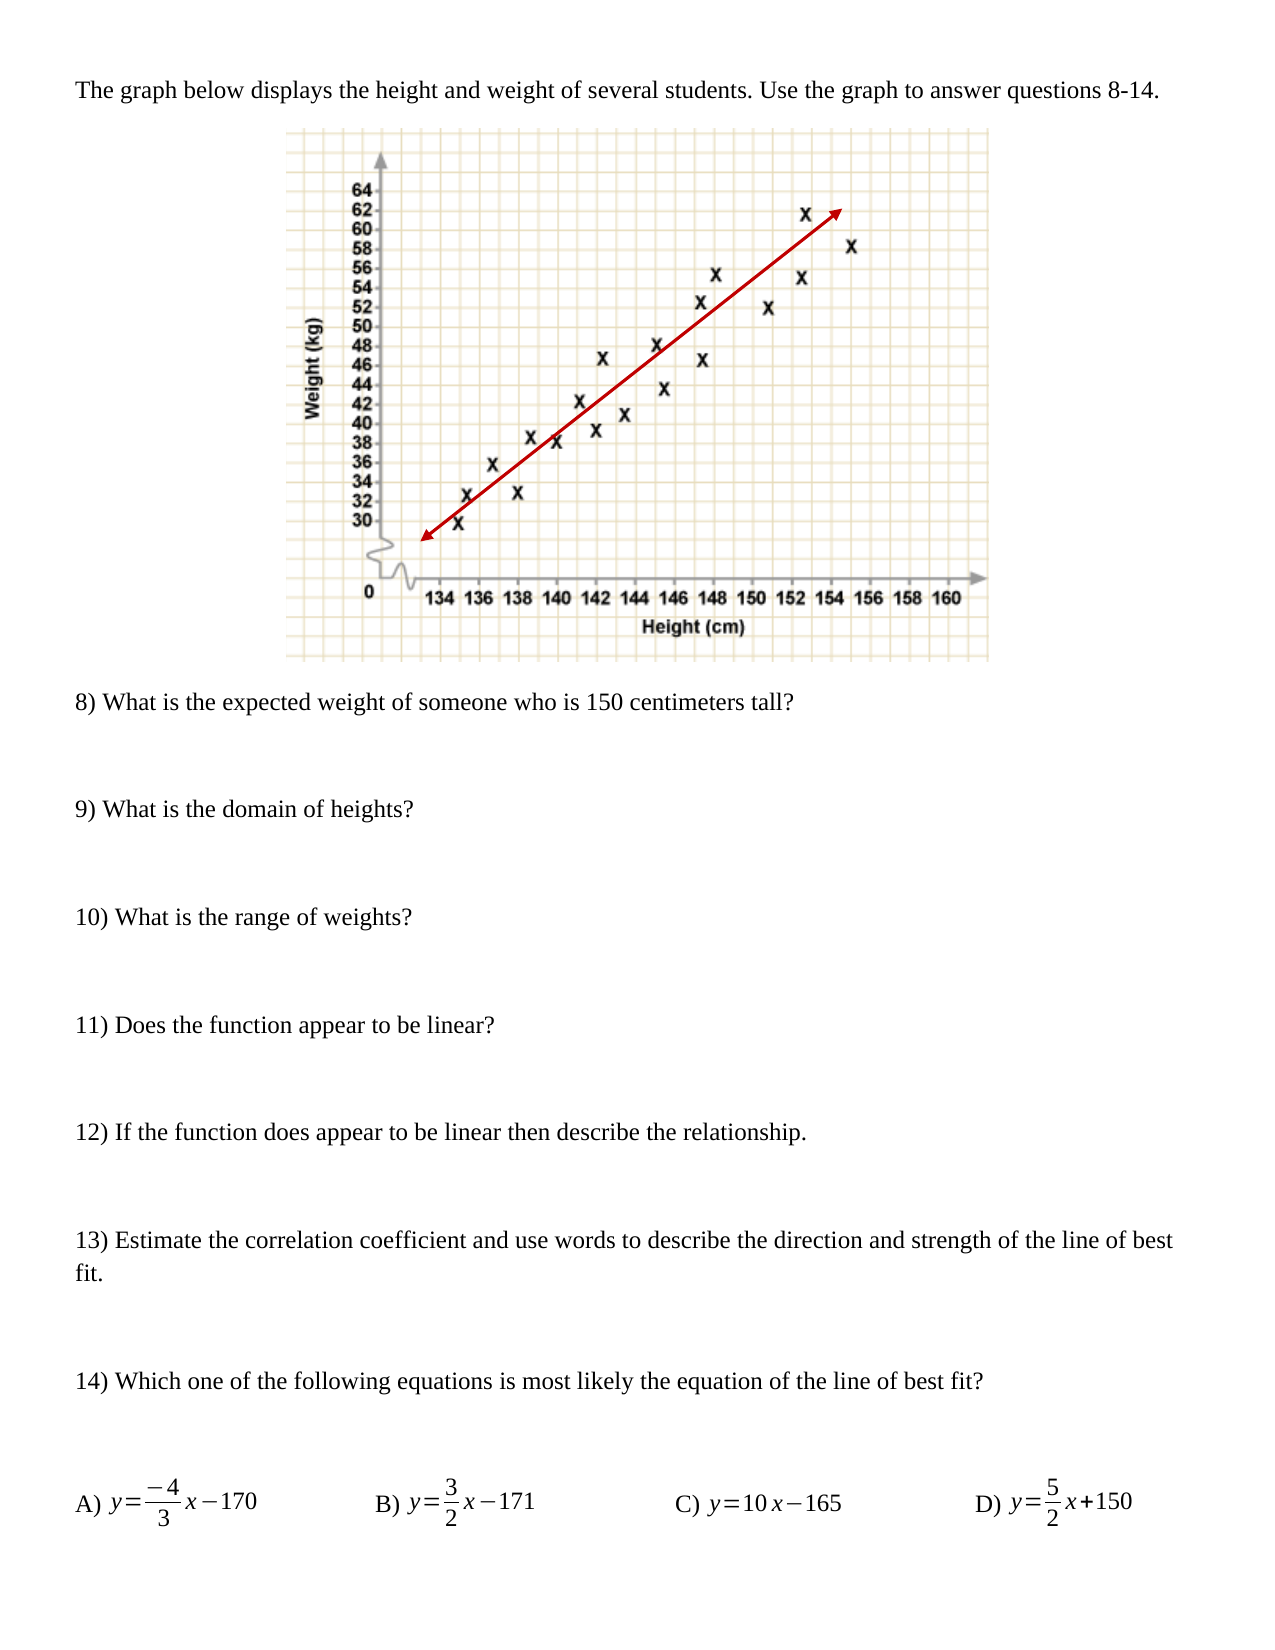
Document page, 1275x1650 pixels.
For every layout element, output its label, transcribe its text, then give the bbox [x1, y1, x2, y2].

text 9) What is the domain of heights? [75, 794, 1200, 823]
text 11) Does the function appear to be linear? [75, 1010, 1200, 1038]
picture [286, 128, 989, 662]
text 12) If the function does appear to be linear then describe the relationship. [75, 1117, 1200, 1146]
text 13) Estimate the correlation coefficient and use words to describe the direction and strength of the line of best fit. [75, 1225, 1200, 1287]
text 8) What is the expected weight of someone who is 150 centimeters tall? [75, 687, 1200, 715]
text A) B) C) D) [75, 1474, 1200, 1533]
text 10) What is the range of weights? [75, 902, 1200, 931]
text 14) Which one of the following equations is most likely the equation of the line of best fit? [75, 1366, 1200, 1395]
text The graph below displays the height and weight of several students. Use the graph to answer questions 8-14. [75, 75, 1200, 104]
